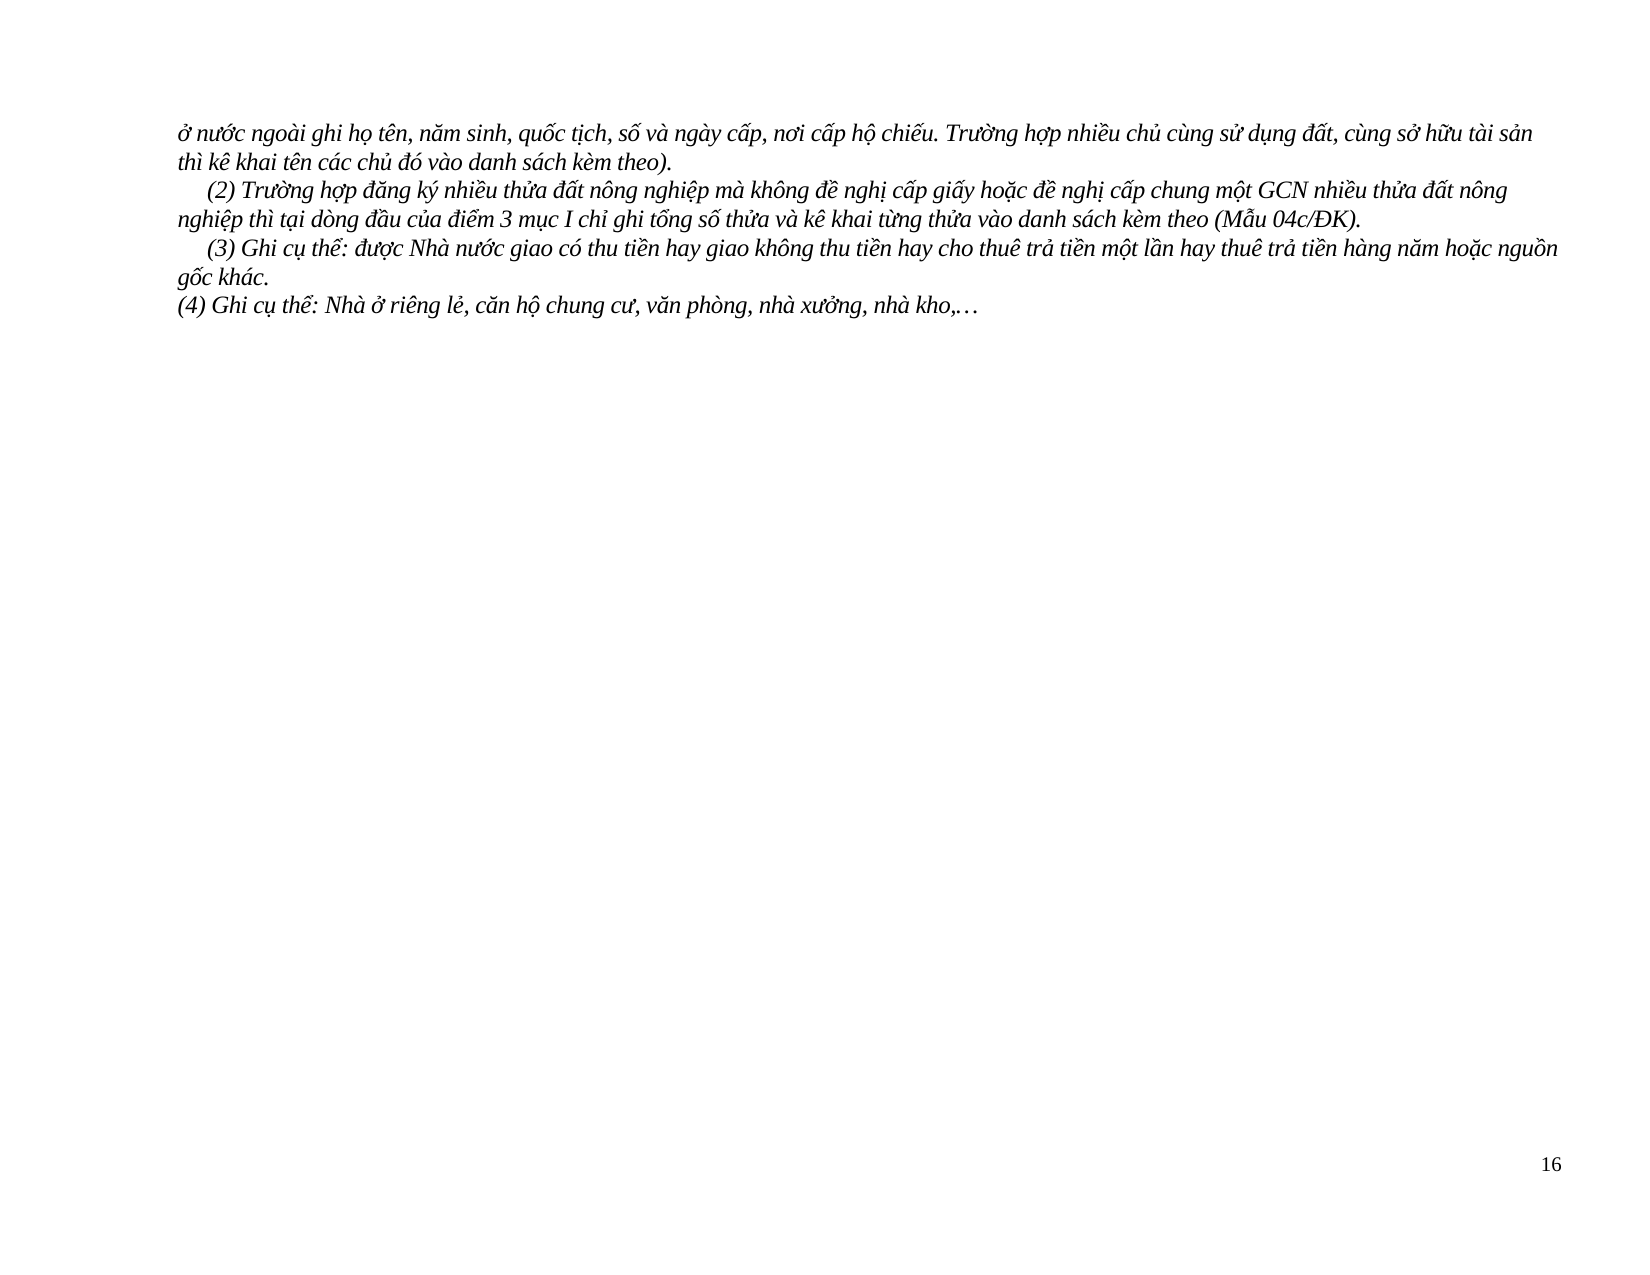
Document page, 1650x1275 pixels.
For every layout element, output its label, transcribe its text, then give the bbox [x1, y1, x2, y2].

text (3) Ghi cụ thể: được Nhà nước giao có thu tiền hay giao không thu tiền hay cho thuê trả tiền một lần hay thuê trả tiền hàng năm hoặc nguồn gốc khác. [177, 233, 1561, 291]
text (2) Trường hợp đăng ký nhiều thửa đất nông nghiệp mà không đề nghị cấp giấy hoặc đề nghị cấp chung một GCN nhiều thửa đất nông nghiệp thì tại dòng đầu của điểm 3 mục I chỉ ghi tổng số thửa và kê khai từng thửa vào danh sách kèm theo (Mẫu 04c/ĐK). [177, 176, 1561, 233]
text (4) Ghi cụ thể: Nhà ở riêng lẻ, căn hộ chung cư, văn phòng, nhà xưởng, nhà kho,… [177, 291, 1561, 319]
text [177, 118, 1561, 176]
